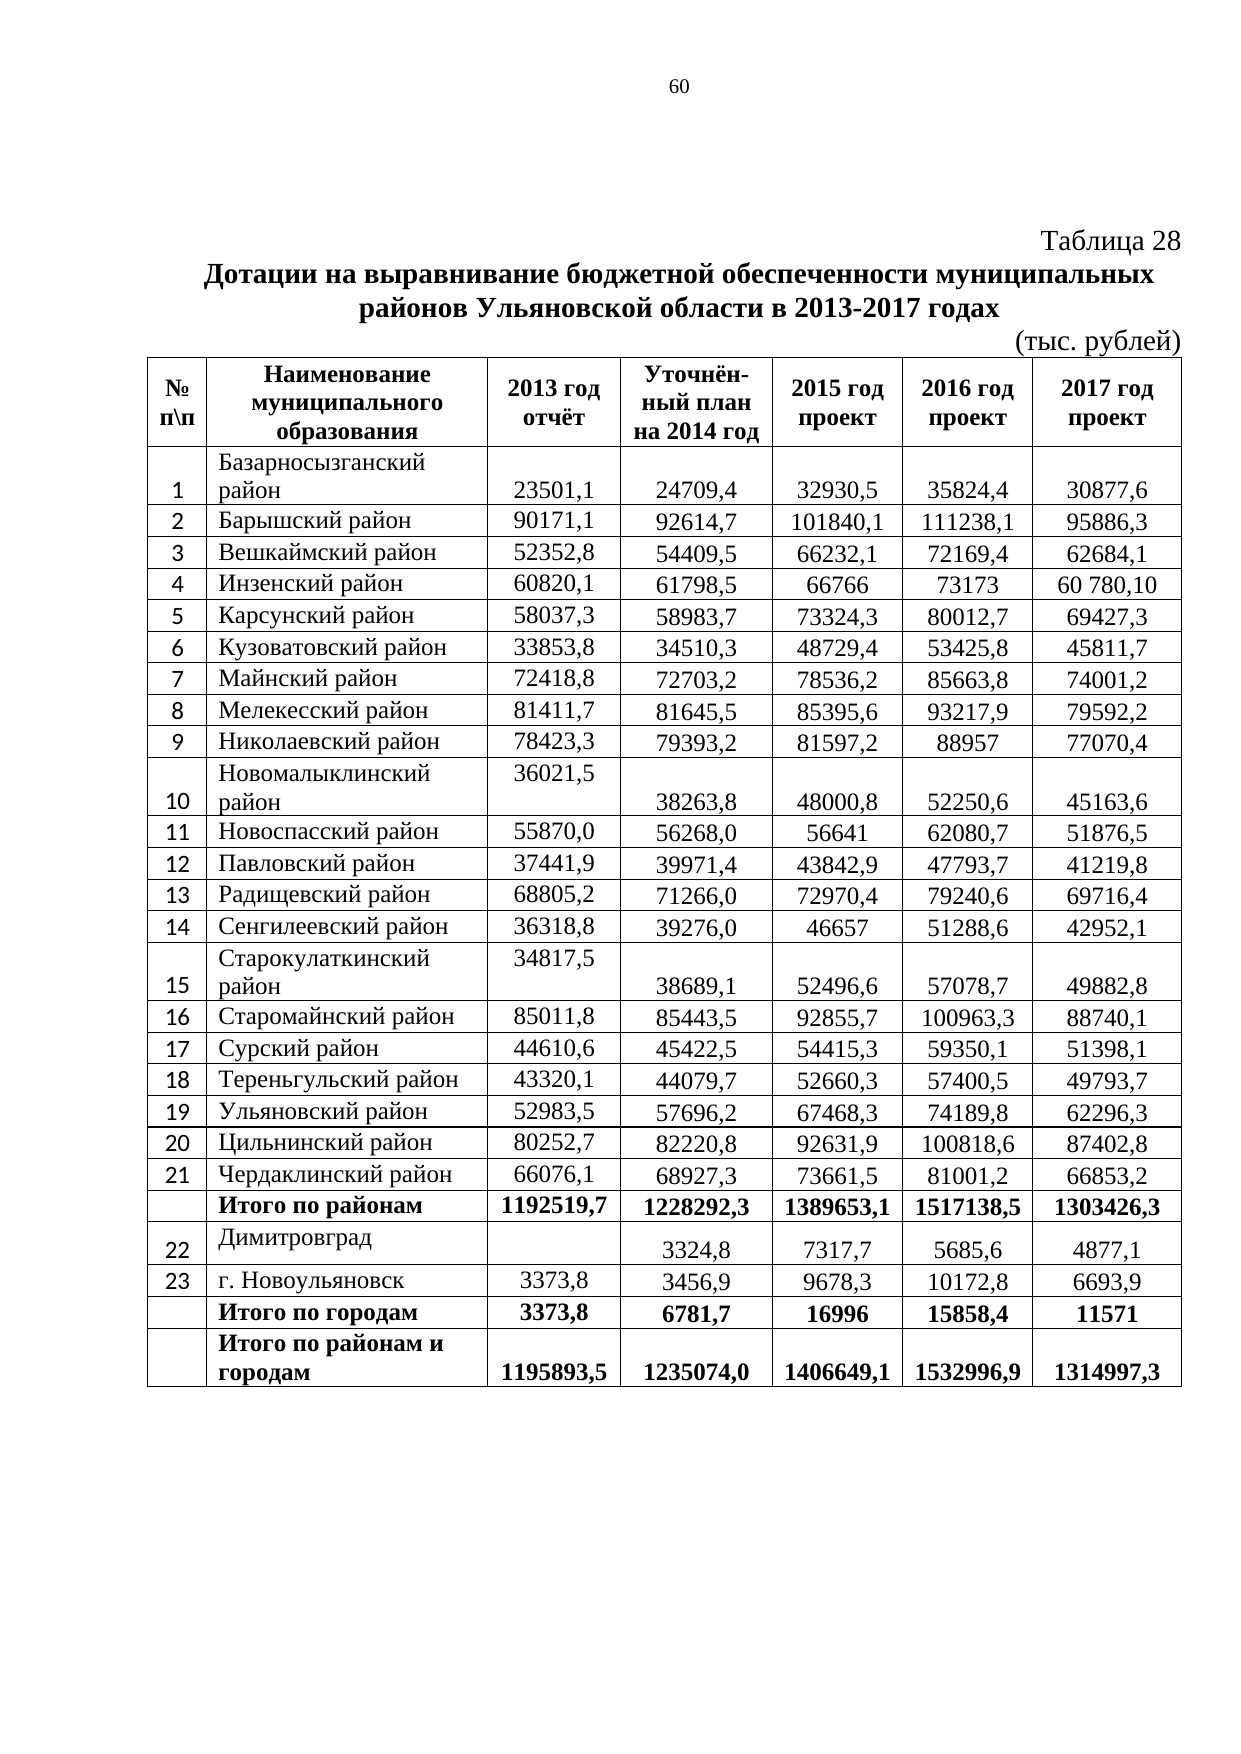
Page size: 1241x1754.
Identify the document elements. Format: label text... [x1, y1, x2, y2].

table_cell 3373,8 [488, 1265, 620, 1296]
table_cell 88957 [903, 726, 1032, 757]
table_cell Чердаклинский район [207, 1159, 487, 1189]
table_cell 35824,4 [903, 447, 1032, 504]
table_cell Новоспасский район [207, 816, 487, 847]
table_cell 39276,0 [621, 911, 772, 942]
table_cell 19 [148, 1096, 206, 1126]
table_cell 43842,9 [773, 848, 902, 878]
table_cell 9 [148, 726, 206, 757]
table_cell 80012,7 [903, 600, 1032, 631]
table_cell 80252,7 [488, 1128, 620, 1158]
table_cell 85443,5 [621, 1001, 772, 1032]
table_header Наименование муниципального образования [207, 358, 487, 446]
table_cell 47793,7 [903, 848, 1032, 878]
table_cell 1517138,5 [903, 1191, 1032, 1221]
table_cell 44610,6 [488, 1033, 620, 1063]
table_header № п\п [148, 358, 206, 446]
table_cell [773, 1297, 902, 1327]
table_cell 85395,6 [773, 695, 902, 725]
table_cell 74001,2 [1033, 663, 1181, 694]
table_cell 68927,3 [621, 1159, 772, 1189]
table_cell 1 [148, 447, 206, 504]
table_cell 36318,8 [488, 911, 620, 942]
table_cell 57078,7 [903, 943, 1032, 1000]
table_cell 78423,3 [488, 726, 620, 757]
table_cell 1228292,3 [621, 1191, 772, 1221]
table_cell 95886,3 [1033, 505, 1181, 536]
table_cell 1389653,1 [773, 1191, 902, 1221]
table_cell 48000,8 [773, 758, 902, 815]
table_cell 73173 [903, 569, 1032, 599]
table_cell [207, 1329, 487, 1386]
table_cell Барышский район [207, 505, 487, 536]
table_cell 53425,8 [903, 632, 1032, 662]
table_cell 90171,1 [488, 505, 620, 536]
table_cell 12 [148, 848, 206, 878]
table_cell 15 [148, 943, 206, 1000]
table_cell 11 [148, 816, 206, 847]
table_cell 56641 [773, 816, 902, 847]
table_cell 73661,5 [773, 1159, 902, 1189]
table_header Уточнён-ный план на 2014 год [621, 358, 772, 446]
table_cell 72418,8 [488, 663, 620, 694]
table_cell 3373,8 [488, 1297, 620, 1327]
table_cell 60 780,10 [1033, 569, 1181, 599]
table_cell Радищевский район [207, 880, 487, 910]
table_cell 44079,7 [621, 1064, 772, 1095]
table_cell 61798,5 [621, 569, 772, 599]
table_header 2016 год проект [903, 358, 1032, 446]
table_cell 66766 [773, 569, 902, 599]
table_cell 49793,7 [1033, 1064, 1181, 1095]
table_cell 100963,3 [903, 1001, 1032, 1032]
table_cell 58037,3 [488, 600, 620, 631]
table_cell г. Новоульяновск [207, 1265, 487, 1296]
table_cell Старомайнский район [207, 1001, 487, 1032]
table_cell 81645,5 [621, 695, 772, 725]
table_cell 54415,3 [773, 1033, 902, 1063]
table_cell 73324,3 [773, 600, 902, 631]
table_cell Димитровград [207, 1222, 487, 1264]
table_cell 7 [148, 663, 206, 694]
table_cell 51288,6 [903, 911, 1032, 942]
table_cell Майнский район [207, 663, 487, 694]
table_cell 34817,5 [488, 943, 620, 1000]
table_cell 71266,0 [621, 880, 772, 910]
table_cell 81597,2 [773, 726, 902, 757]
table_cell 6693,9 [1033, 1265, 1181, 1296]
table_cell Базарносызганский район [207, 447, 487, 504]
table_cell Сенгилеевский район [207, 911, 487, 942]
table_cell Вешкаймский район [207, 537, 487, 567]
table_cell 1192519,7 [488, 1191, 620, 1221]
table_cell 49882,8 [1033, 943, 1181, 1000]
table_cell 16 [148, 1001, 206, 1032]
table_cell 58983,7 [621, 600, 772, 631]
table_header 2015 год проект [773, 358, 902, 446]
table_cell 3324,8 [621, 1222, 772, 1264]
table_cell 62296,3 [1033, 1096, 1181, 1126]
table_cell Цильнинский район [207, 1128, 487, 1158]
table_cell 34510,3 [621, 632, 772, 662]
table_cell 66232,1 [773, 537, 902, 567]
table_cell 93217,9 [903, 695, 1032, 725]
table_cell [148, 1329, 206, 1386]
table_cell 69427,3 [1033, 600, 1181, 631]
table_cell 92631,9 [773, 1128, 902, 1158]
table_cell 87402,8 [1033, 1128, 1181, 1158]
table_cell 9678,3 [773, 1265, 902, 1296]
table_cell Кузоватовский район [207, 632, 487, 662]
table_cell 66076,1 [488, 1159, 620, 1189]
table_cell 4 [148, 569, 206, 599]
table_cell [488, 1222, 620, 1264]
table_cell 38263,8 [621, 758, 772, 815]
table_cell Николаевский район [207, 726, 487, 757]
table_cell 2 [148, 505, 206, 536]
table_cell 48729,4 [773, 632, 902, 662]
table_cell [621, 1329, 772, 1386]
table_cell 45811,7 [1033, 632, 1181, 662]
table_cell 32930,5 [773, 447, 902, 504]
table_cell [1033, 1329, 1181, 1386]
table_cell Карсунский район [207, 600, 487, 631]
table_cell 100818,6 [903, 1128, 1032, 1158]
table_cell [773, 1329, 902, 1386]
table_cell 66853,2 [1033, 1159, 1181, 1189]
table_cell 57696,2 [621, 1096, 772, 1126]
table_cell 79240,6 [903, 880, 1032, 910]
table_cell 20 [148, 1128, 206, 1158]
table_cell 5 [148, 600, 206, 631]
table_cell 13 [148, 880, 206, 910]
table_cell 81001,2 [903, 1159, 1032, 1189]
table_cell 52660,3 [773, 1064, 902, 1095]
table_cell 17 [148, 1033, 206, 1063]
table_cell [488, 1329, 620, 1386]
table_cell 30877,6 [1033, 447, 1181, 504]
table_cell 36021,5 [488, 758, 620, 815]
table_cell 82220,8 [621, 1128, 772, 1158]
table_cell 24709,4 [621, 447, 772, 504]
table_cell 62684,1 [1033, 537, 1181, 567]
table_cell 22 [148, 1222, 206, 1264]
table_cell 79592,2 [1033, 695, 1181, 725]
table_cell 74189,8 [903, 1096, 1032, 1126]
text Дотации на выравнивание бюджетной обеспеченности муниципальных районов Ульяновской области в 2013-2017 годах [177, 256, 1181, 323]
table_cell 79393,2 [621, 726, 772, 757]
table_cell Итого по городам [207, 1297, 487, 1327]
table_cell 72169,4 [903, 537, 1032, 567]
table_cell 45163,6 [1033, 758, 1181, 815]
table_cell 45422,5 [621, 1033, 772, 1063]
table_header 2017 год проект [1033, 358, 1181, 446]
table_cell 33853,8 [488, 632, 620, 662]
text Таблица 28 [177, 223, 1181, 256]
table_cell Новомалыклинский район [207, 758, 487, 815]
table_cell 85011,8 [488, 1001, 620, 1032]
table_cell 52352,8 [488, 537, 620, 567]
table_cell 81411,7 [488, 695, 620, 725]
table_cell 77070,4 [1033, 726, 1181, 757]
table_cell 72703,2 [621, 663, 772, 694]
table_cell 88740,1 [1033, 1001, 1181, 1032]
table_cell 111238,1 [903, 505, 1032, 536]
table_cell 7317,7 [773, 1222, 902, 1264]
table_cell Ульяновский район [207, 1096, 487, 1126]
table_cell 54409,5 [621, 537, 772, 567]
table_cell 21 [148, 1159, 206, 1189]
table_cell 41219,8 [1033, 848, 1181, 878]
table_cell 14 [148, 911, 206, 942]
table_cell 78536,2 [773, 663, 902, 694]
table_cell [148, 1297, 206, 1327]
table_cell 55870,0 [488, 816, 620, 847]
table_cell [148, 1191, 206, 1221]
table_cell 4877,1 [1033, 1222, 1181, 1264]
table_cell 56268,0 [621, 816, 772, 847]
table_cell 57400,5 [903, 1064, 1032, 1095]
table_cell 23501,1 [488, 447, 620, 504]
table_cell 10 [148, 758, 206, 815]
table_cell 5685,6 [903, 1222, 1032, 1264]
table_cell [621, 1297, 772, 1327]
table_cell 72970,4 [773, 880, 902, 910]
table_cell 67468,3 [773, 1096, 902, 1126]
table_cell 10172,8 [903, 1265, 1032, 1296]
table_cell 8 [148, 695, 206, 725]
table_cell 59350,1 [903, 1033, 1032, 1063]
table_cell Сурский район [207, 1033, 487, 1063]
table_cell 60820,1 [488, 569, 620, 599]
table_cell 38689,1 [621, 943, 772, 1000]
table_cell 85663,8 [903, 663, 1032, 694]
table_cell 18 [148, 1064, 206, 1095]
table_cell 52496,6 [773, 943, 902, 1000]
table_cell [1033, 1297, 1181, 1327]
table_cell 39971,4 [621, 848, 772, 878]
table_cell 51876,5 [1033, 816, 1181, 847]
table_cell 1303426,3 [1033, 1191, 1181, 1221]
table_cell Тереньгульский район [207, 1064, 487, 1095]
table_cell Мелекесский район [207, 695, 487, 725]
table_cell 3 [148, 537, 206, 567]
table_cell 42952,1 [1033, 911, 1181, 942]
table_cell 46657 [773, 911, 902, 942]
table_cell 101840,1 [773, 505, 902, 536]
table_cell 52983,5 [488, 1096, 620, 1126]
table_cell Инзенский район [207, 569, 487, 599]
table_cell 68805,2 [488, 880, 620, 910]
table_cell 37441,9 [488, 848, 620, 878]
table_cell 52250,6 [903, 758, 1032, 815]
table_cell 69716,4 [1033, 880, 1181, 910]
table_cell 92855,7 [773, 1001, 902, 1032]
text (тыс. рублей) [177, 323, 1181, 357]
table_cell 23 [148, 1265, 206, 1296]
table_header 2013 год отчёт [488, 358, 620, 446]
table_cell 51398,1 [1033, 1033, 1181, 1063]
table_cell Старокулаткинский район [207, 943, 487, 1000]
table_cell 6 [148, 632, 206, 662]
table_cell 3456,9 [621, 1265, 772, 1296]
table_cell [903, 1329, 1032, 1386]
table_cell Итого по районам [207, 1191, 487, 1221]
table_cell 62080,7 [903, 816, 1032, 847]
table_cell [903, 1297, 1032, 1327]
table_cell Павловский район [207, 848, 487, 878]
table_cell 92614,7 [621, 505, 772, 536]
table_cell 43320,1 [488, 1064, 620, 1095]
